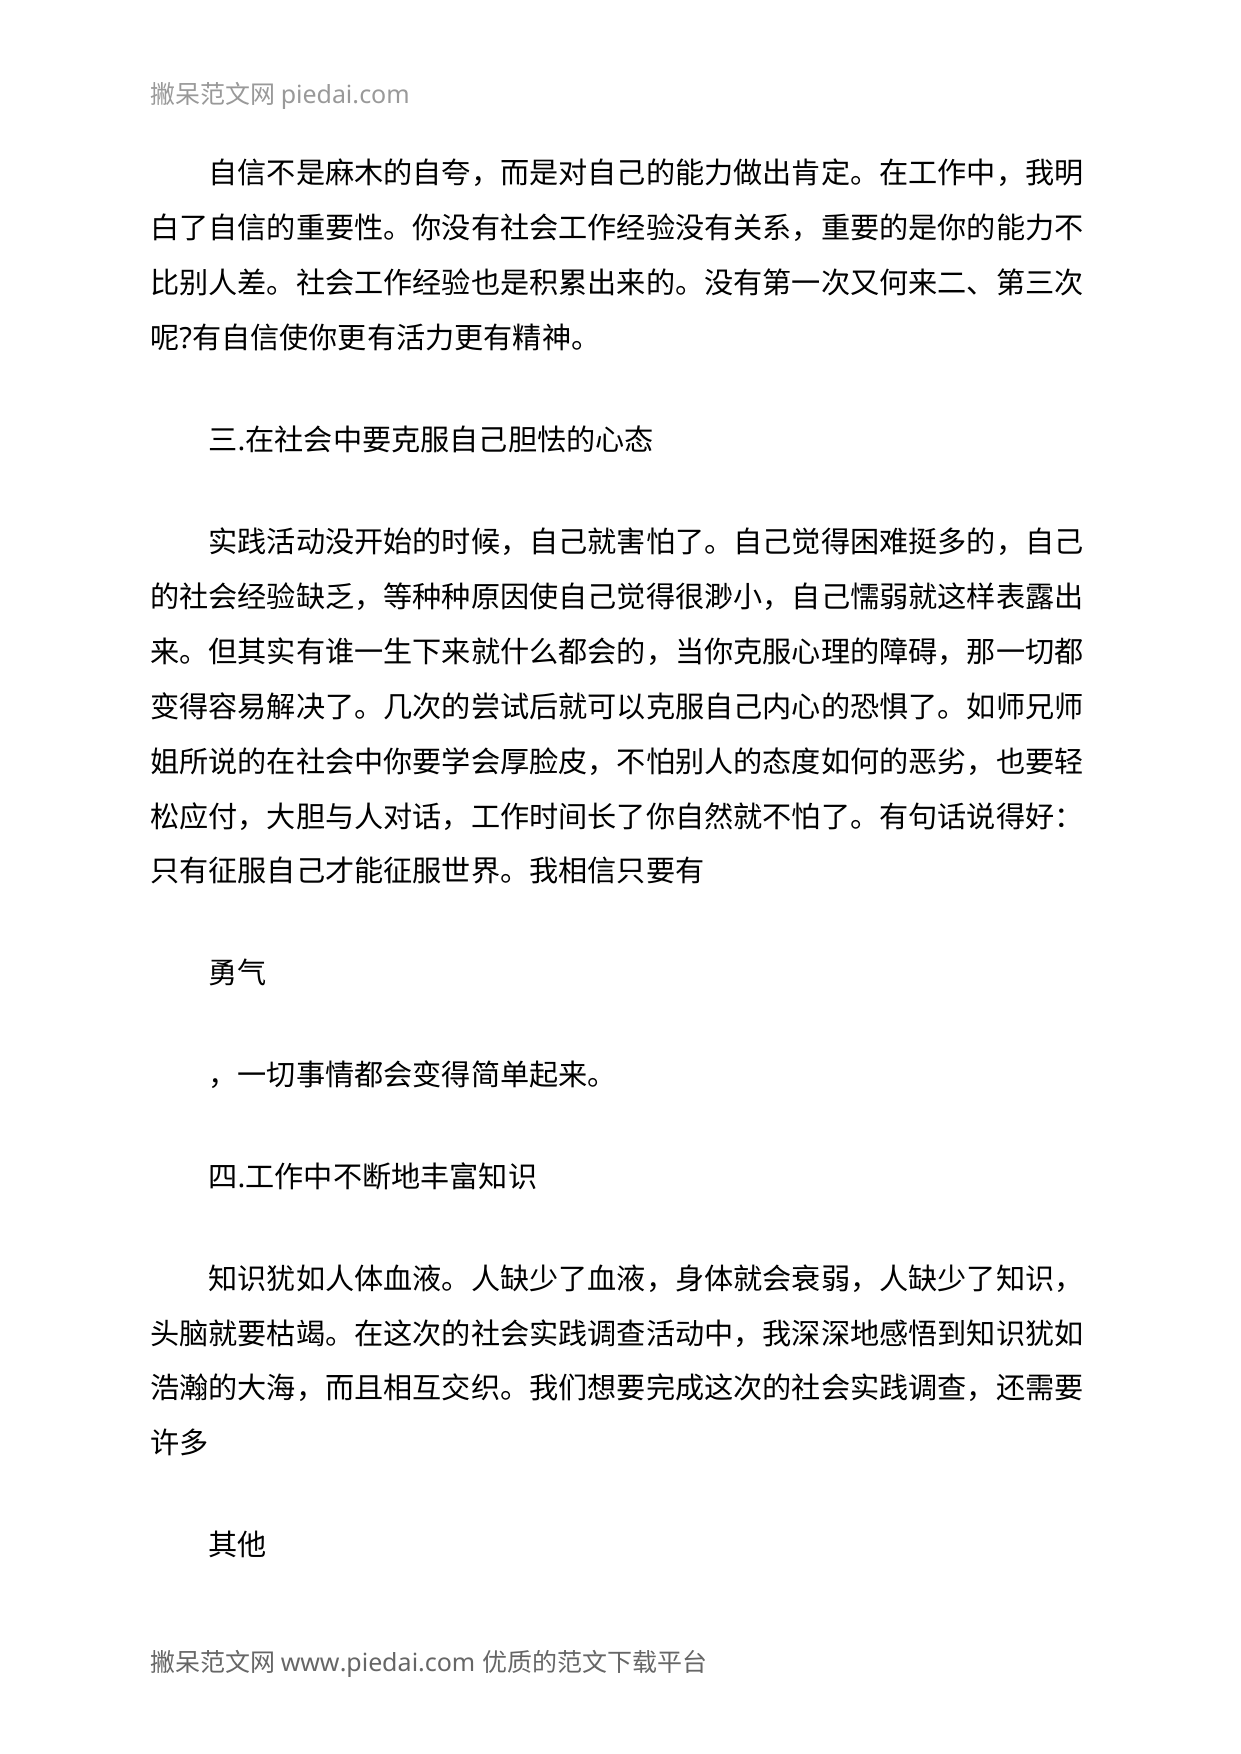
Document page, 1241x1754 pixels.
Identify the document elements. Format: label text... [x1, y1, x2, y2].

text 三.在社会中要克服自己胆怯的心态 [150, 417, 1090, 459]
text 知识犹如人体血液。人缺少了血液，身体就会衰弱，人缺少了知识，头脑就要枯竭。在这次的社会实践调查活动中，我深深地感悟到知识犹如浩瀚的大海，而且相互交织。我们想要完成这次的社会实践调查，还需要许多 [150, 1255, 1090, 1462]
text 自信不是麻木的自夸，而是对自己的能力做出肯定。在工作中，我明白了自信的重要性。你没有社会工作经验没有关系，重要的是你的能力不比别人差。社会工作经验也是积累出来的。没有第一次又何来二、第三次呢?有自信使你更有活力更有精神。 [150, 150, 1090, 357]
text 勇气 [150, 950, 1090, 992]
text 四.工作中不断地丰富知识 [150, 1153, 1090, 1196]
text 其他 [150, 1522, 1090, 1564]
text 实践活动没开始的时候，自己就害怕了。自己觉得困难挺多的，自己的社会经验缺乏，等种种原因使自己觉得很渺小，自己懦弱就这样表露出来。但其实有谁一生下来就什么都会的，当你克服心理的障碍，那一切都变得容易解决了。几次的尝试后就可以克服自己内心的恐惧了。如师兄师姐所说的在社会中你要学会厚脸皮，不怕别人的态度如何的恶劣，也要轻松应付，大胆与人对话，工作时间长了你自然就不怕了。有句话说得好：只有征服自己才能征服世界。我相信只要有 [150, 519, 1090, 890]
text ，一切事情都会变得简单起来。 [150, 1052, 1090, 1094]
